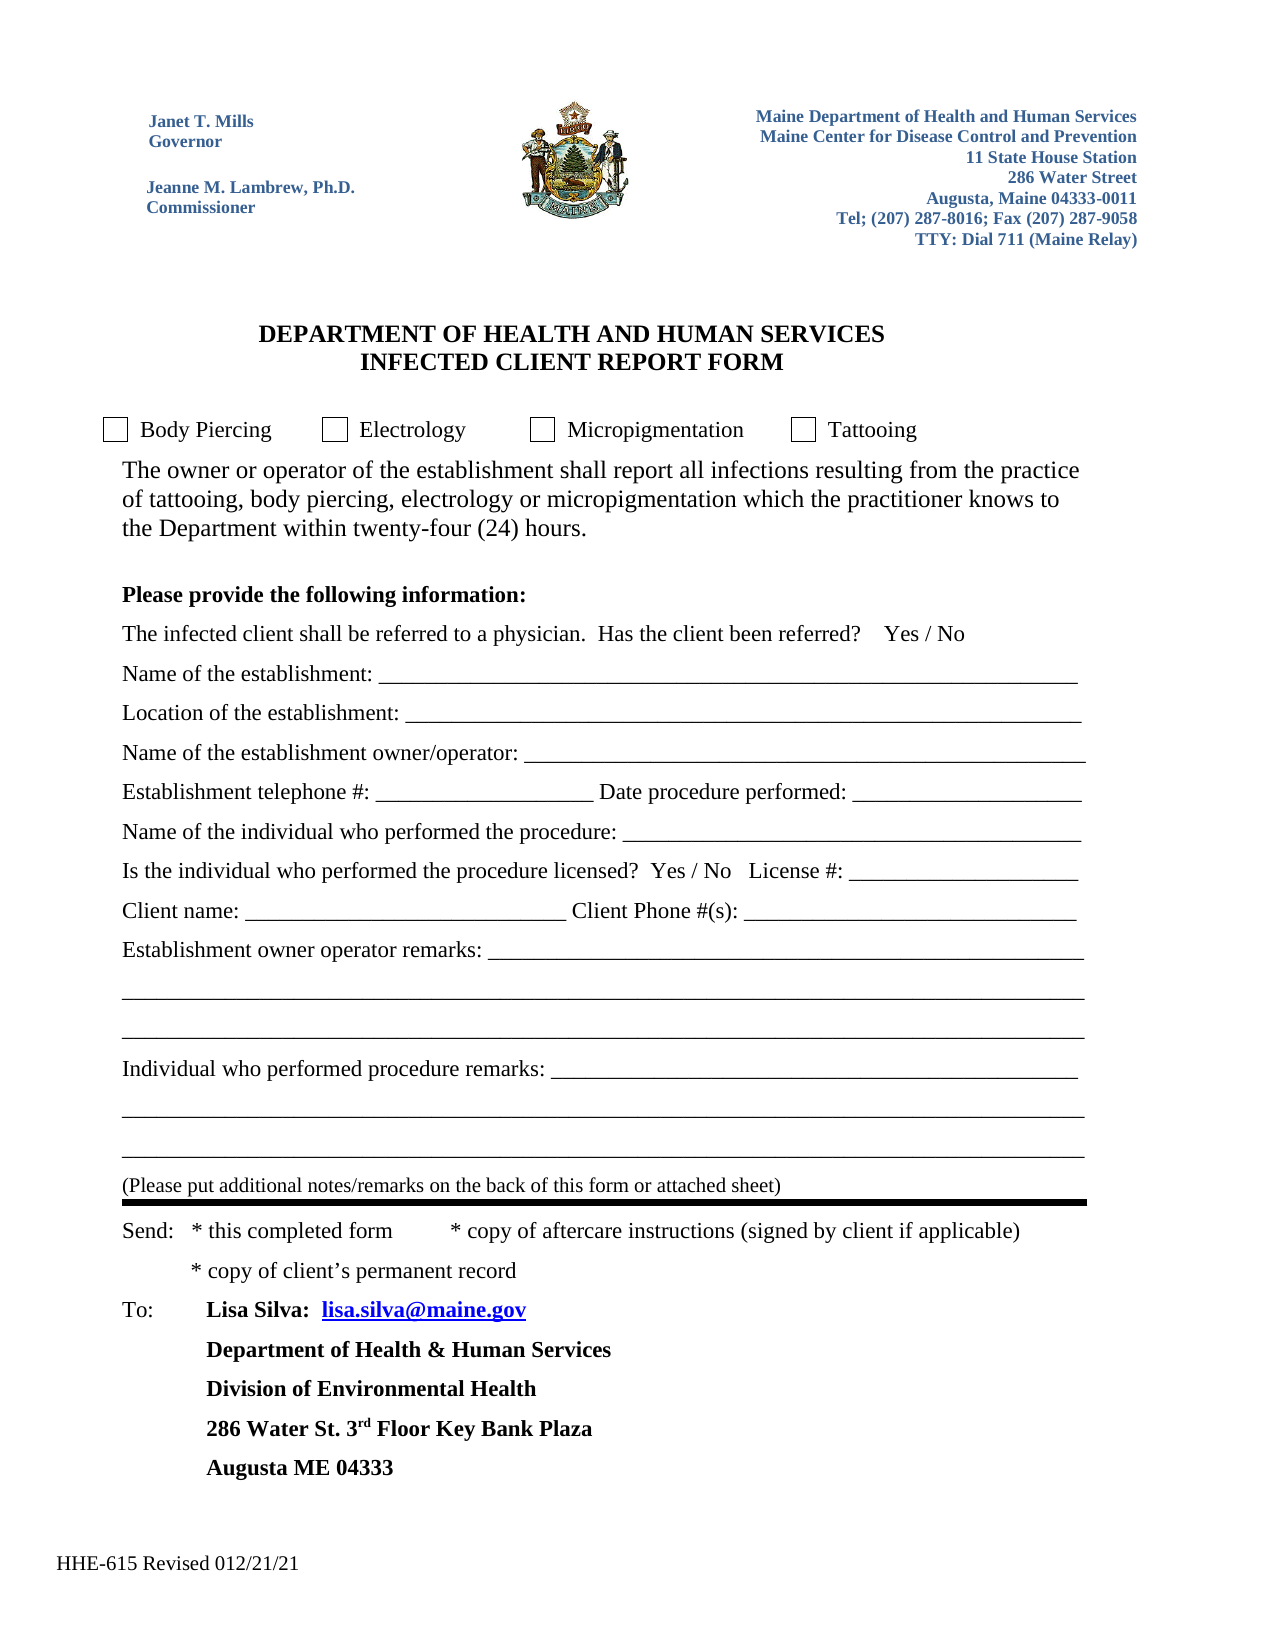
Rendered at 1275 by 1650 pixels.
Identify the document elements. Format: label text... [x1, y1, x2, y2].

text Send: * this completed form * copy of aftercare instructions (signed by client if applicable) [122, 1217, 1087, 1244]
text The owner or operator of the establishment shall report all infections resulting from the practice of tattooing, body piercing, electrology or micropigmentation which the practitioner knows to the Department within twenty-four (24) hours. [122, 455, 1087, 541]
title DEPARTMENT OF HEALTH AND HUMAN SERVICES [56, 319, 1087, 347]
text Name of the individual who performed the procedure: ________________________________________ [122, 818, 1087, 844]
text Division of Environmental Health [56, 1375, 1087, 1402]
text 286 Water St. 3rd Floor Key Bank Plaza [56, 1415, 1087, 1441]
text Name of the establishment owner/operator: _________________________________________________ [122, 739, 1087, 765]
text Is the individual who performed the procedure licensed? Yes / No License #: ____________________ [122, 857, 1087, 884]
text Individual who performed procedure remarks: ______________________________________________ [122, 1055, 1087, 1081]
text (Please put additional notes/remarks on the back of this form or attached sheet) [122, 1173, 1087, 1199]
text Department of Health & Human Services [131, 1336, 1087, 1362]
text To: Lisa Silva: lisa.silva@maine.gov [122, 1296, 1087, 1323]
text The infected client shall be referred to a physician. Has the client been referred? Yes / No [122, 620, 1087, 647]
text ____________________________________________________________________________________ [122, 1015, 1087, 1042]
text Augusta ME 04333 [56, 1454, 1087, 1481]
text Body Piercing Electrology Micropigmentation Tattooing [56, 416, 1087, 442]
text * copy of client’s permanent record [122, 1257, 1087, 1283]
title INFECTED CLIENT REPORT FORM [56, 347, 1087, 376]
subtitle Name of the establishment: _____________________________________________________________ [122, 660, 1087, 686]
text Please provide the following information: [122, 581, 1087, 607]
text Location of the establishment: ___________________________________________________________ [122, 699, 1087, 726]
text Client name: ____________________________ Client Phone #(s): _____________________________ [122, 897, 1087, 923]
text ________________________________________________________________________________________________________________________________________________________________________ [122, 1094, 1087, 1160]
text Establishment owner operator remarks: ____________________________________________________ ____________________________________________________________________________________ [122, 936, 1087, 1002]
text Establishment telephone #: ___________________ Date procedure performed: ____________________ [122, 778, 1087, 805]
